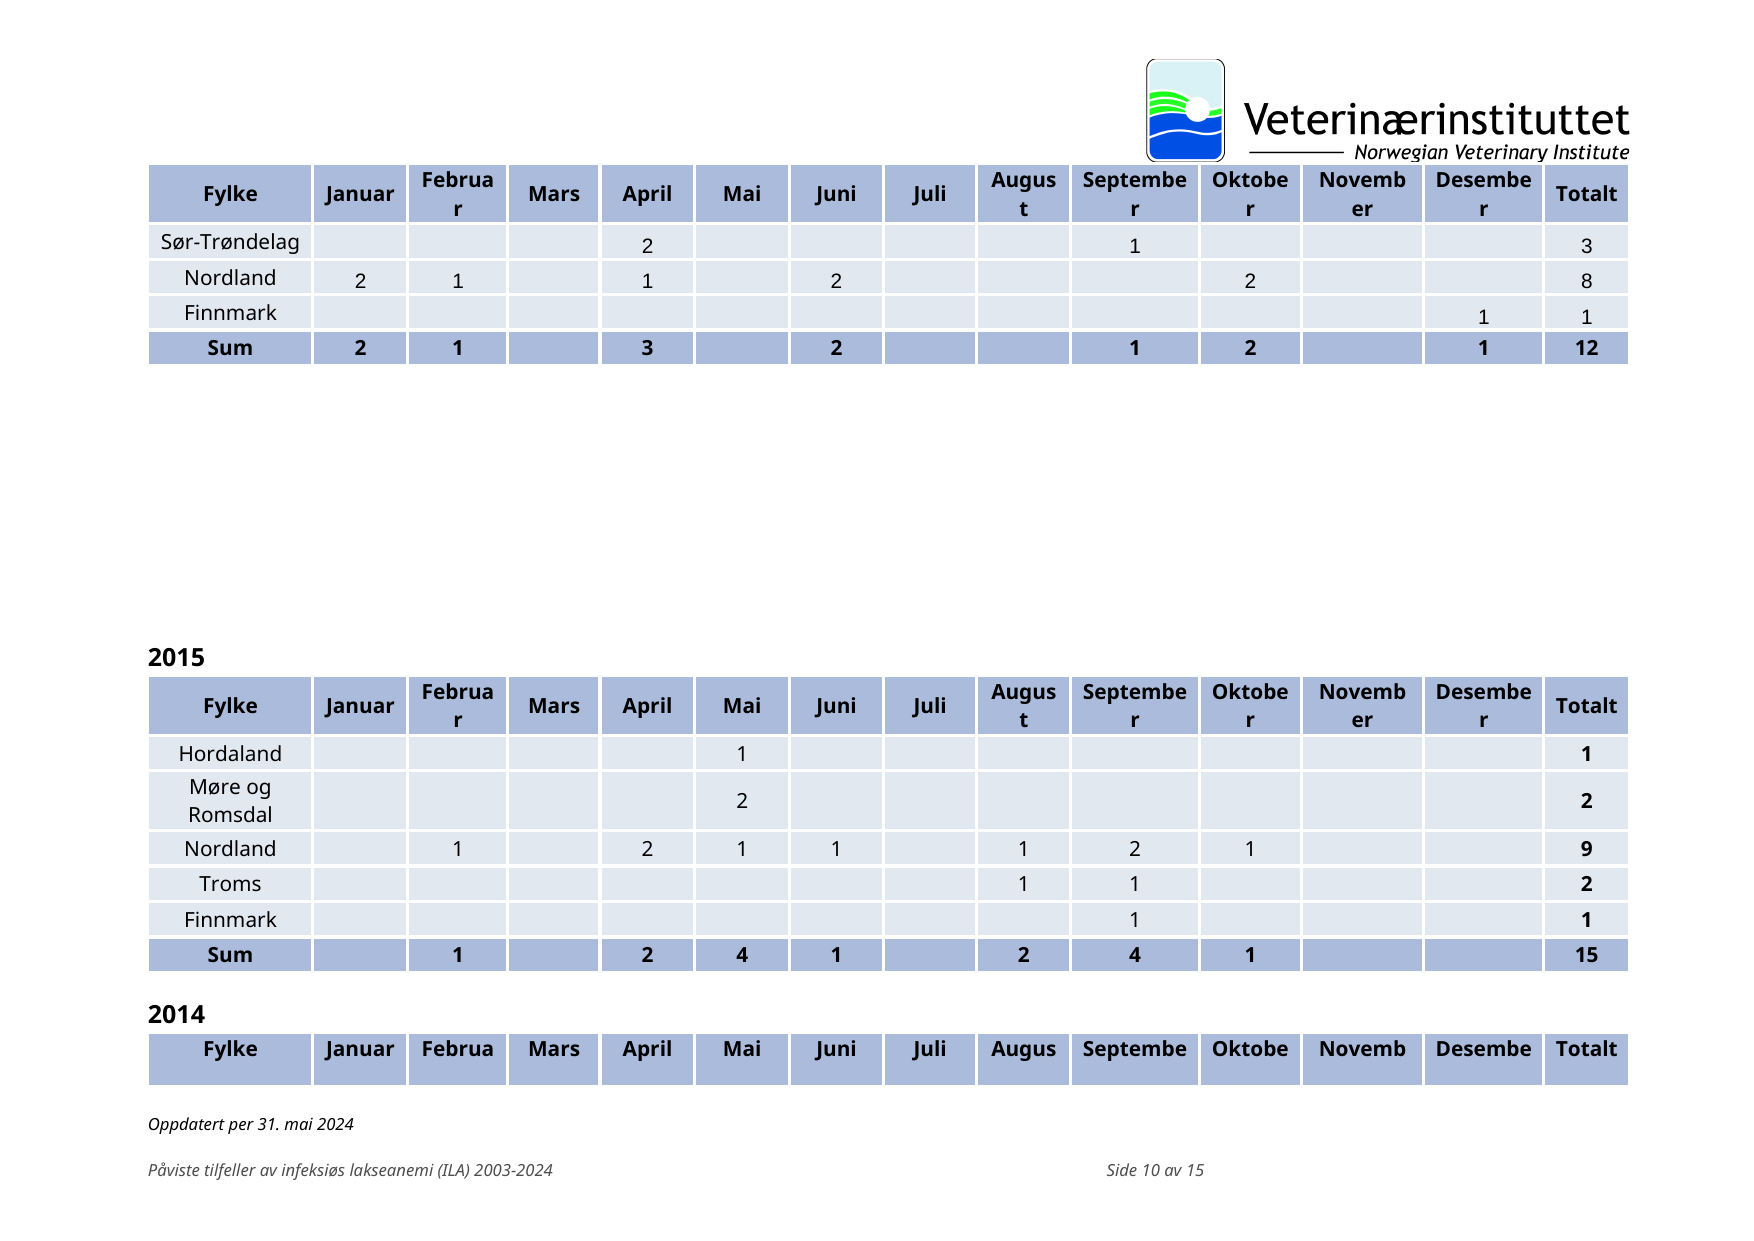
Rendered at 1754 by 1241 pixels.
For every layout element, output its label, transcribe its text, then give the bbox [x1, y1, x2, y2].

table_cell 4 [696, 939, 788, 971]
table_cell [409, 737, 506, 769]
table_cell 2 [1201, 332, 1300, 364]
table_header Juni [791, 677, 882, 734]
table_cell [1201, 296, 1300, 328]
table_cell [885, 332, 975, 364]
table_cell [314, 737, 406, 769]
table_header Fylke [149, 1034, 311, 1085]
table_cell [1201, 737, 1300, 769]
table_cell 2 [314, 332, 406, 364]
table_header September [1072, 677, 1198, 734]
table_cell [314, 296, 406, 328]
table_header Mai [696, 165, 788, 222]
table_cell 2 [602, 832, 693, 864]
table_cell [978, 772, 1069, 829]
table_cell [885, 939, 975, 971]
table_cell [791, 225, 882, 258]
table_header April [602, 677, 693, 734]
table_header Januar [314, 165, 406, 222]
table_cell [1303, 296, 1422, 328]
table_cell [1425, 939, 1542, 971]
table_header Oktober [1201, 677, 1300, 734]
table_cell [885, 225, 975, 258]
table_cell [1425, 225, 1542, 258]
table_cell [314, 868, 406, 900]
table_cell [409, 772, 506, 829]
table_cell [1303, 737, 1422, 769]
table_header Juni [791, 165, 882, 222]
table_cell 1 [1545, 903, 1628, 935]
table_cell [602, 903, 693, 935]
table_cell [1072, 261, 1198, 293]
table_cell [791, 737, 882, 769]
table_header Februar [409, 677, 506, 734]
table_header September [1072, 165, 1198, 222]
table_cell [978, 261, 1069, 293]
table_cell [1425, 868, 1542, 900]
table_cell [1072, 772, 1198, 829]
table_cell [885, 772, 975, 829]
table_cell [885, 868, 975, 900]
table_cell [978, 737, 1069, 769]
table_cell [885, 296, 975, 328]
table_header Fylke [149, 677, 311, 734]
table_header Juli [885, 677, 975, 734]
table_cell [409, 225, 506, 258]
table_cell [885, 903, 975, 935]
table_cell [409, 868, 506, 900]
table_cell [314, 903, 406, 935]
table_cell [409, 296, 506, 328]
table_cell [602, 772, 693, 829]
table_cell 8 [1545, 261, 1628, 293]
table_cell [509, 296, 598, 328]
table_cell [1303, 332, 1422, 364]
table_cell [1303, 772, 1422, 829]
table_cell 3 [602, 332, 693, 364]
table_header Oktober [1201, 1034, 1300, 1085]
table_cell [602, 868, 693, 900]
table_cell [696, 903, 788, 935]
table_cell [885, 737, 975, 769]
table_cell Nordland [149, 261, 311, 293]
table_cell [1303, 261, 1422, 293]
table_cell 9 [1545, 832, 1628, 864]
table_cell 2 [602, 939, 693, 971]
table_header Juli [885, 1034, 975, 1085]
table_header Februar [409, 165, 506, 222]
table_cell [1425, 261, 1542, 293]
table_cell [1072, 737, 1198, 769]
table_cell [696, 296, 788, 328]
table_cell 2 [791, 332, 882, 364]
table_cell Troms [149, 868, 311, 900]
table_header Mai [696, 677, 788, 734]
table_cell [509, 903, 598, 935]
table_cell Sum [149, 939, 311, 971]
table_cell [409, 903, 506, 935]
table_cell [509, 261, 598, 293]
table_cell [1303, 939, 1422, 971]
table_cell [696, 225, 788, 258]
table_cell [509, 332, 598, 364]
table_cell 2 [1072, 832, 1198, 864]
table_cell [1303, 225, 1422, 258]
text 2015 [148, 639, 1629, 674]
table_cell [1425, 772, 1542, 829]
table_header Mars [509, 677, 598, 734]
table_cell 2 [1545, 868, 1628, 900]
table_cell 12 [1545, 332, 1628, 364]
table_cell 2 [1545, 772, 1628, 829]
table_cell 1 [409, 332, 506, 364]
table_cell Hordaland [149, 737, 311, 769]
table_cell [314, 772, 406, 829]
table_cell [1201, 225, 1300, 258]
table_cell 1 [1425, 296, 1542, 328]
table_cell 1 [602, 261, 693, 293]
table_cell [885, 832, 975, 864]
table_cell [314, 939, 406, 971]
table_cell [509, 832, 598, 864]
table_header Desember [1425, 677, 1542, 734]
table_cell 2 [978, 939, 1069, 971]
table_cell 2 [791, 261, 882, 293]
table_cell [509, 772, 598, 829]
table_cell [1201, 772, 1300, 829]
table_header November [1303, 677, 1422, 734]
table_cell 2 [696, 772, 788, 829]
table_cell [791, 772, 882, 829]
table_cell 1 [791, 939, 882, 971]
table_cell [1425, 737, 1542, 769]
table_cell [1303, 868, 1422, 900]
table_cell 15 [1545, 939, 1628, 971]
table_cell 1 [1545, 737, 1628, 769]
table_cell Finnmark [149, 903, 311, 935]
table_cell [509, 225, 598, 258]
table_cell Sum [149, 332, 311, 364]
table_header Desember [1425, 165, 1542, 222]
table_header Mai [696, 1034, 788, 1085]
table_header April [602, 165, 693, 222]
table_cell 1 [409, 261, 506, 293]
table_header Desember [1425, 1034, 1542, 1085]
table_cell 1 [696, 737, 788, 769]
table_cell 1 [1072, 225, 1198, 258]
table_cell 1 [978, 868, 1069, 900]
table_cell Møre og Romsdal [149, 772, 311, 829]
table_cell [1201, 903, 1300, 935]
table_cell 1 [1545, 296, 1628, 328]
table_cell [791, 903, 882, 935]
table_header Mars [509, 1034, 598, 1085]
table_cell [978, 296, 1069, 328]
table_cell 1 [1072, 868, 1198, 900]
table_cell [885, 261, 975, 293]
table_header Januar [314, 677, 406, 734]
table_cell 1 [1201, 832, 1300, 864]
table_cell [978, 225, 1069, 258]
table_cell [314, 832, 406, 864]
table_cell [1425, 903, 1542, 935]
table_header Fylke [149, 165, 311, 222]
table_cell 2 [1201, 261, 1300, 293]
table_cell [696, 332, 788, 364]
table_cell 2 [314, 261, 406, 293]
table_cell [1303, 832, 1422, 864]
table_cell 1 [409, 832, 506, 864]
table_cell Finnmark [149, 296, 311, 328]
table_cell [978, 903, 1069, 935]
table_cell Sør-Trøndelag [149, 225, 311, 258]
table_cell 3 [1545, 225, 1628, 258]
table_cell 1 [1425, 332, 1542, 364]
table_header August [978, 1034, 1069, 1085]
table_header September [1072, 1034, 1198, 1085]
table_header Juli [885, 165, 975, 222]
picture [1146, 59, 1630, 162]
table_header November [1303, 165, 1422, 222]
table_header April [602, 1034, 693, 1085]
table_cell [696, 261, 788, 293]
table_cell [1201, 868, 1300, 900]
table_header Totalt [1545, 677, 1628, 734]
table_cell [978, 332, 1069, 364]
table_header Februar [409, 1034, 506, 1085]
table_header Januar [314, 1034, 406, 1085]
text 2014 [148, 997, 1629, 1031]
table_cell [314, 225, 406, 258]
table_header Totalt [1545, 165, 1628, 222]
table_cell 1 [696, 832, 788, 864]
table_cell 1 [978, 832, 1069, 864]
table_cell 2 [602, 225, 693, 258]
table_header August [978, 677, 1069, 734]
table_header Oktober [1201, 165, 1300, 222]
table_cell [1425, 832, 1542, 864]
table_header Mars [509, 165, 598, 222]
table_header August [978, 165, 1069, 222]
table_cell 1 [1072, 903, 1198, 935]
table_cell [791, 296, 882, 328]
table_header Totalt [1545, 1034, 1628, 1085]
table_cell [509, 868, 598, 900]
table_header November [1303, 1034, 1422, 1085]
table_cell 4 [1072, 939, 1198, 971]
table_cell [1303, 903, 1422, 935]
table_cell [602, 737, 693, 769]
table_cell [509, 737, 598, 769]
table_cell Nordland [149, 832, 311, 864]
table_cell [509, 939, 598, 971]
table_cell [696, 868, 788, 900]
table_cell 1 [791, 832, 882, 864]
table_header Juni [791, 1034, 882, 1085]
table_cell [1072, 296, 1198, 328]
table_cell [602, 296, 693, 328]
table_cell 1 [1072, 332, 1198, 364]
table_cell 1 [409, 939, 506, 971]
table_cell [791, 868, 882, 900]
table_cell 1 [1201, 939, 1300, 971]
